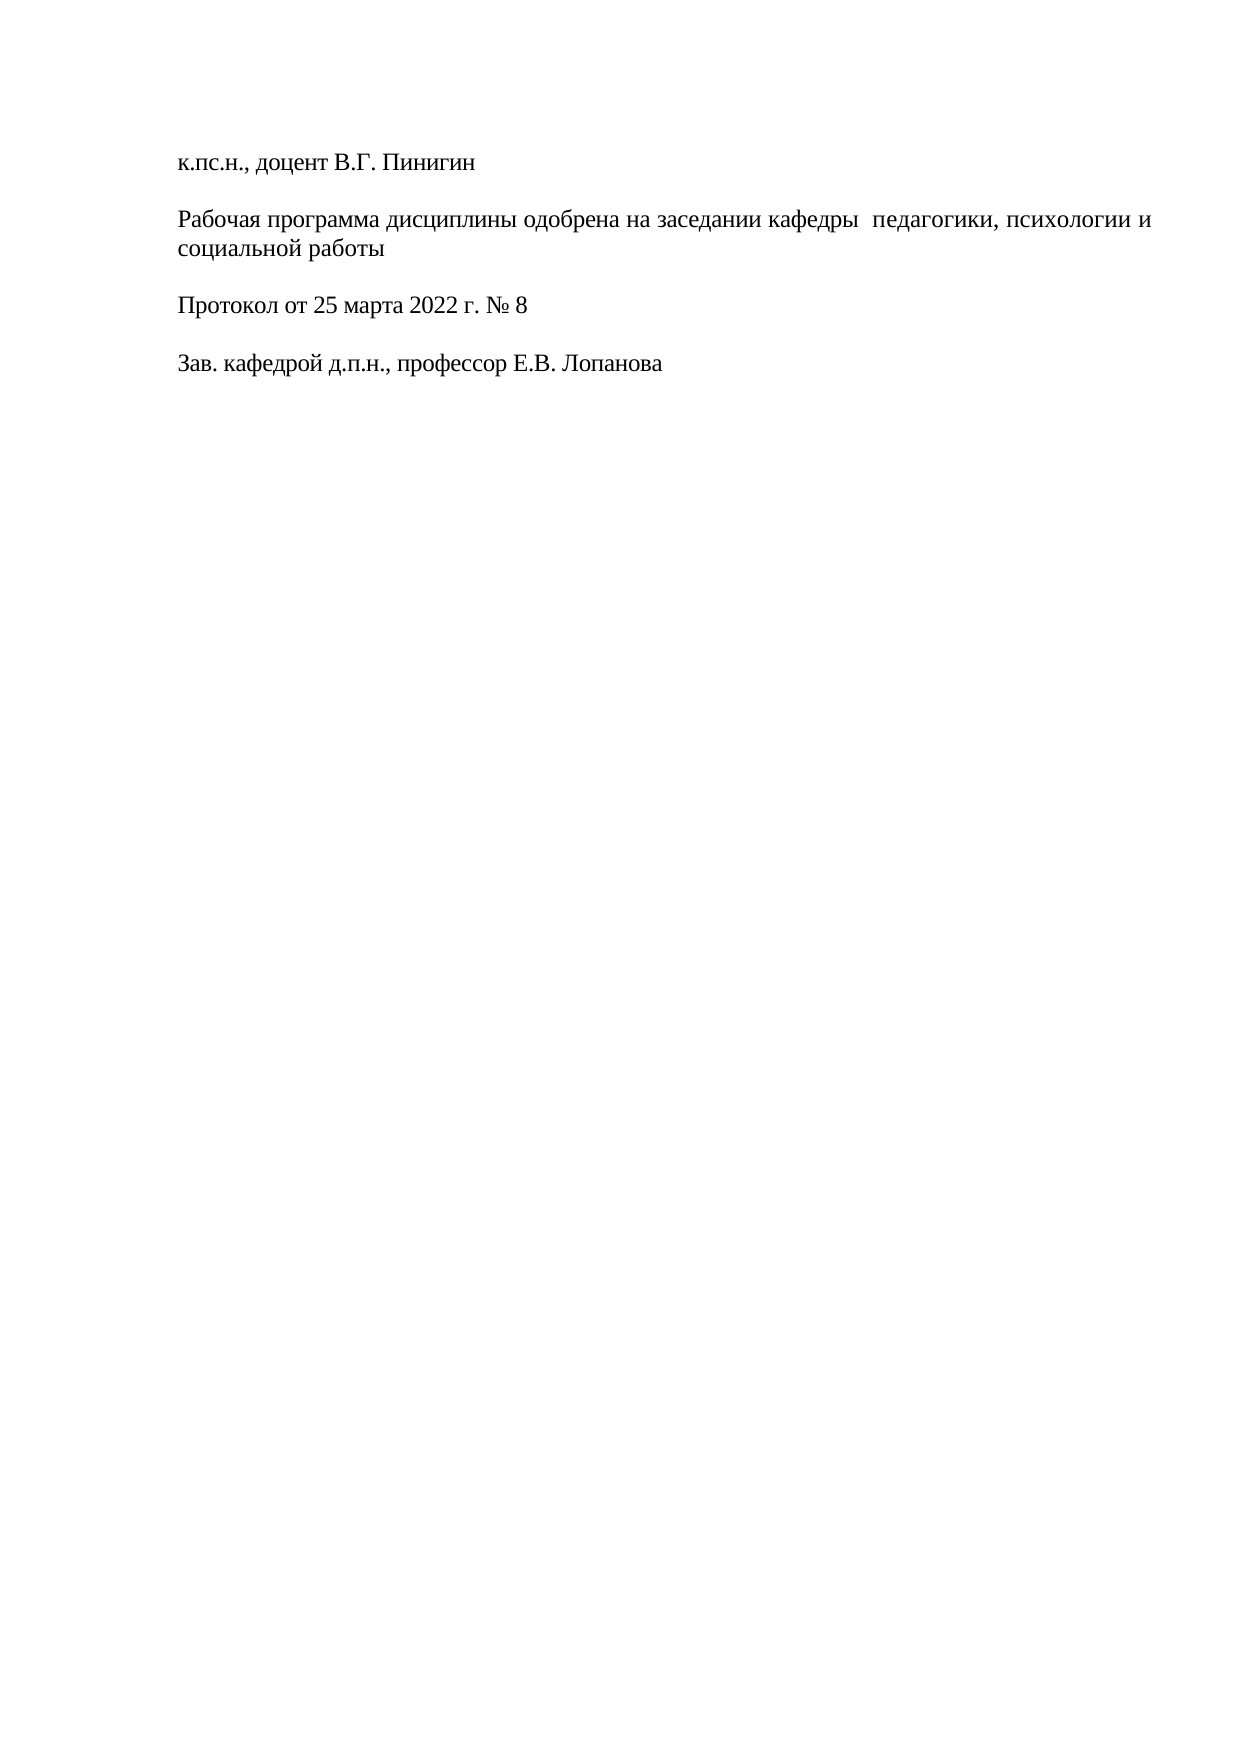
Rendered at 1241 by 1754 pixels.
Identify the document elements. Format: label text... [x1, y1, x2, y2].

text Зав. кафедрой д.п.н., профессор Е.В. Лопанова [177, 348, 1152, 377]
text к.пс.н., доцент В.Г. Пинигин [177, 147, 1152, 176]
text Протокол от 25 марта 2022 г. № 8 [177, 291, 1152, 319]
text Рабочая программа дисциплины одобрена на заседании кафедры педагогики, психологии и социальной работы [177, 204, 1152, 262]
